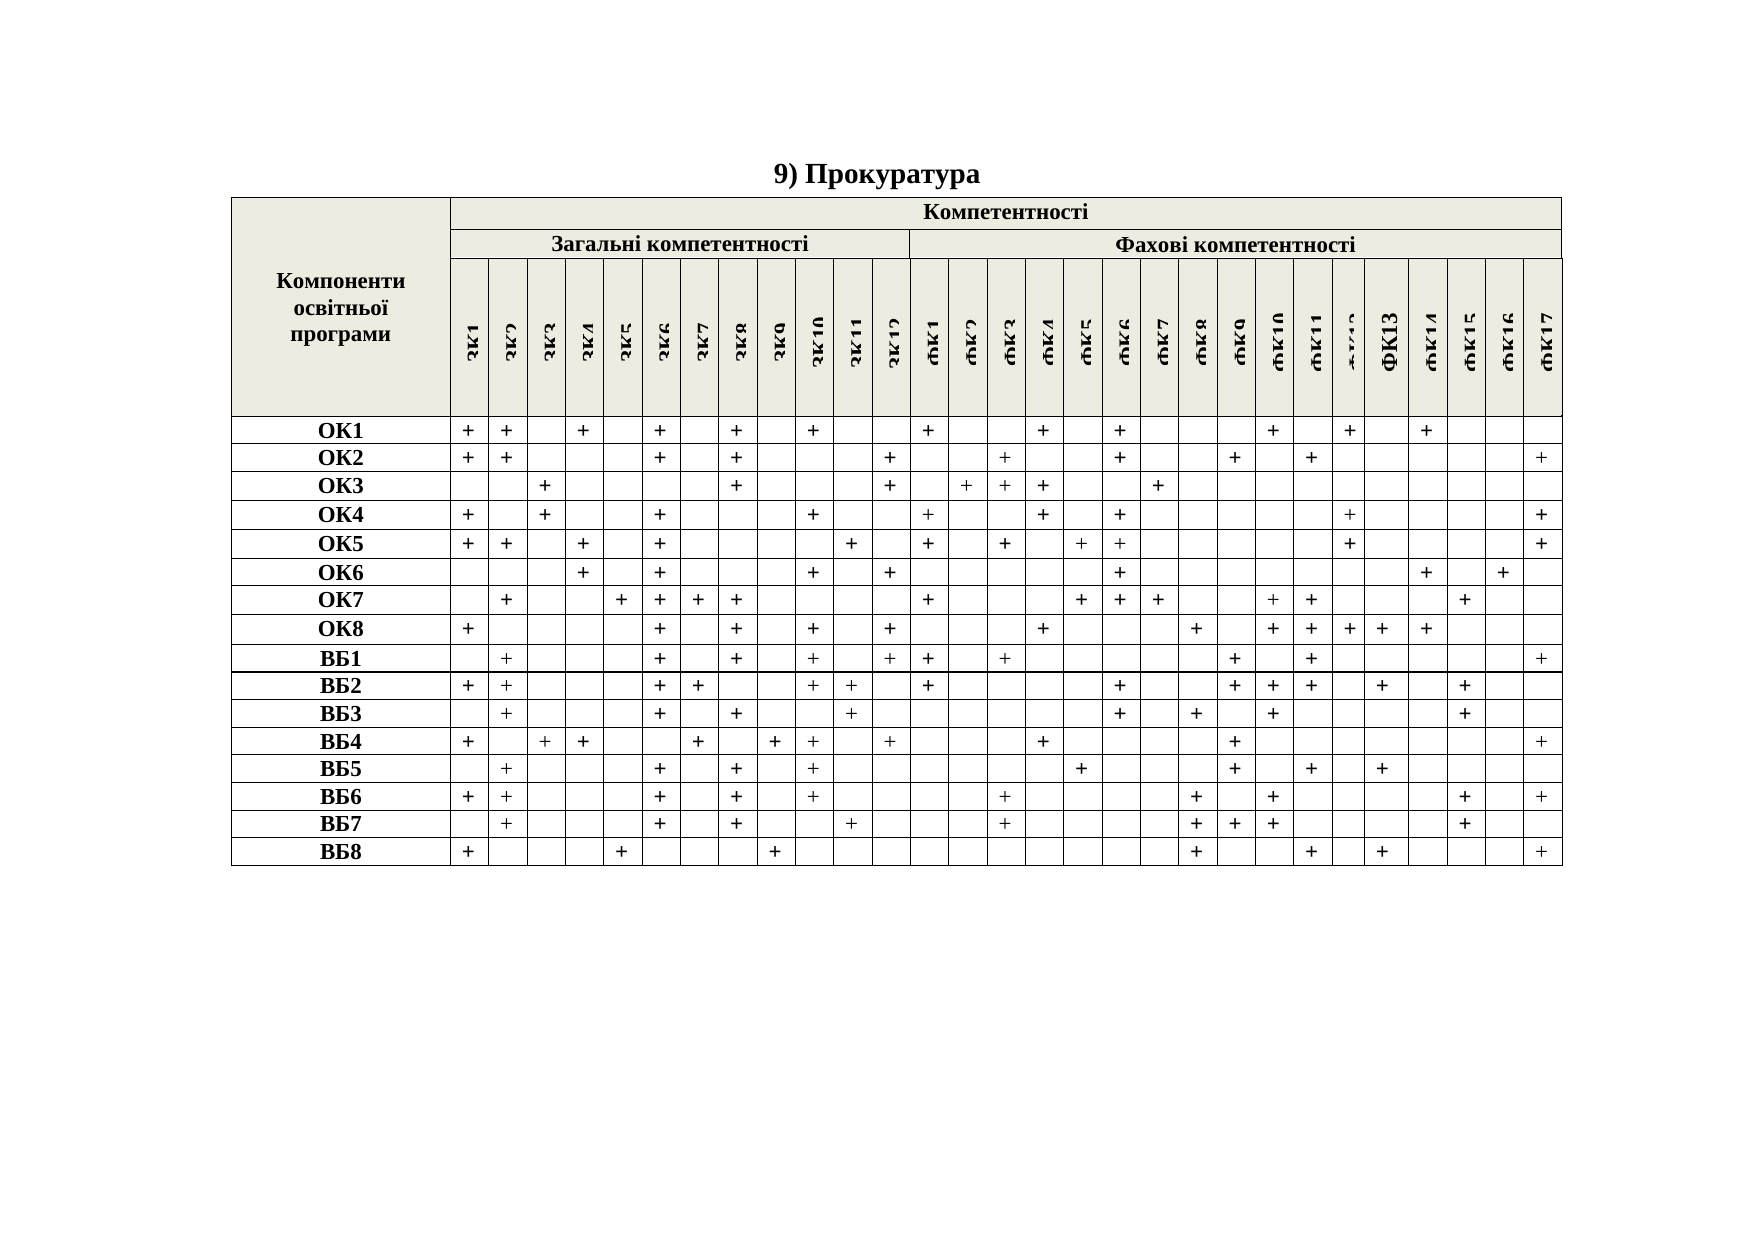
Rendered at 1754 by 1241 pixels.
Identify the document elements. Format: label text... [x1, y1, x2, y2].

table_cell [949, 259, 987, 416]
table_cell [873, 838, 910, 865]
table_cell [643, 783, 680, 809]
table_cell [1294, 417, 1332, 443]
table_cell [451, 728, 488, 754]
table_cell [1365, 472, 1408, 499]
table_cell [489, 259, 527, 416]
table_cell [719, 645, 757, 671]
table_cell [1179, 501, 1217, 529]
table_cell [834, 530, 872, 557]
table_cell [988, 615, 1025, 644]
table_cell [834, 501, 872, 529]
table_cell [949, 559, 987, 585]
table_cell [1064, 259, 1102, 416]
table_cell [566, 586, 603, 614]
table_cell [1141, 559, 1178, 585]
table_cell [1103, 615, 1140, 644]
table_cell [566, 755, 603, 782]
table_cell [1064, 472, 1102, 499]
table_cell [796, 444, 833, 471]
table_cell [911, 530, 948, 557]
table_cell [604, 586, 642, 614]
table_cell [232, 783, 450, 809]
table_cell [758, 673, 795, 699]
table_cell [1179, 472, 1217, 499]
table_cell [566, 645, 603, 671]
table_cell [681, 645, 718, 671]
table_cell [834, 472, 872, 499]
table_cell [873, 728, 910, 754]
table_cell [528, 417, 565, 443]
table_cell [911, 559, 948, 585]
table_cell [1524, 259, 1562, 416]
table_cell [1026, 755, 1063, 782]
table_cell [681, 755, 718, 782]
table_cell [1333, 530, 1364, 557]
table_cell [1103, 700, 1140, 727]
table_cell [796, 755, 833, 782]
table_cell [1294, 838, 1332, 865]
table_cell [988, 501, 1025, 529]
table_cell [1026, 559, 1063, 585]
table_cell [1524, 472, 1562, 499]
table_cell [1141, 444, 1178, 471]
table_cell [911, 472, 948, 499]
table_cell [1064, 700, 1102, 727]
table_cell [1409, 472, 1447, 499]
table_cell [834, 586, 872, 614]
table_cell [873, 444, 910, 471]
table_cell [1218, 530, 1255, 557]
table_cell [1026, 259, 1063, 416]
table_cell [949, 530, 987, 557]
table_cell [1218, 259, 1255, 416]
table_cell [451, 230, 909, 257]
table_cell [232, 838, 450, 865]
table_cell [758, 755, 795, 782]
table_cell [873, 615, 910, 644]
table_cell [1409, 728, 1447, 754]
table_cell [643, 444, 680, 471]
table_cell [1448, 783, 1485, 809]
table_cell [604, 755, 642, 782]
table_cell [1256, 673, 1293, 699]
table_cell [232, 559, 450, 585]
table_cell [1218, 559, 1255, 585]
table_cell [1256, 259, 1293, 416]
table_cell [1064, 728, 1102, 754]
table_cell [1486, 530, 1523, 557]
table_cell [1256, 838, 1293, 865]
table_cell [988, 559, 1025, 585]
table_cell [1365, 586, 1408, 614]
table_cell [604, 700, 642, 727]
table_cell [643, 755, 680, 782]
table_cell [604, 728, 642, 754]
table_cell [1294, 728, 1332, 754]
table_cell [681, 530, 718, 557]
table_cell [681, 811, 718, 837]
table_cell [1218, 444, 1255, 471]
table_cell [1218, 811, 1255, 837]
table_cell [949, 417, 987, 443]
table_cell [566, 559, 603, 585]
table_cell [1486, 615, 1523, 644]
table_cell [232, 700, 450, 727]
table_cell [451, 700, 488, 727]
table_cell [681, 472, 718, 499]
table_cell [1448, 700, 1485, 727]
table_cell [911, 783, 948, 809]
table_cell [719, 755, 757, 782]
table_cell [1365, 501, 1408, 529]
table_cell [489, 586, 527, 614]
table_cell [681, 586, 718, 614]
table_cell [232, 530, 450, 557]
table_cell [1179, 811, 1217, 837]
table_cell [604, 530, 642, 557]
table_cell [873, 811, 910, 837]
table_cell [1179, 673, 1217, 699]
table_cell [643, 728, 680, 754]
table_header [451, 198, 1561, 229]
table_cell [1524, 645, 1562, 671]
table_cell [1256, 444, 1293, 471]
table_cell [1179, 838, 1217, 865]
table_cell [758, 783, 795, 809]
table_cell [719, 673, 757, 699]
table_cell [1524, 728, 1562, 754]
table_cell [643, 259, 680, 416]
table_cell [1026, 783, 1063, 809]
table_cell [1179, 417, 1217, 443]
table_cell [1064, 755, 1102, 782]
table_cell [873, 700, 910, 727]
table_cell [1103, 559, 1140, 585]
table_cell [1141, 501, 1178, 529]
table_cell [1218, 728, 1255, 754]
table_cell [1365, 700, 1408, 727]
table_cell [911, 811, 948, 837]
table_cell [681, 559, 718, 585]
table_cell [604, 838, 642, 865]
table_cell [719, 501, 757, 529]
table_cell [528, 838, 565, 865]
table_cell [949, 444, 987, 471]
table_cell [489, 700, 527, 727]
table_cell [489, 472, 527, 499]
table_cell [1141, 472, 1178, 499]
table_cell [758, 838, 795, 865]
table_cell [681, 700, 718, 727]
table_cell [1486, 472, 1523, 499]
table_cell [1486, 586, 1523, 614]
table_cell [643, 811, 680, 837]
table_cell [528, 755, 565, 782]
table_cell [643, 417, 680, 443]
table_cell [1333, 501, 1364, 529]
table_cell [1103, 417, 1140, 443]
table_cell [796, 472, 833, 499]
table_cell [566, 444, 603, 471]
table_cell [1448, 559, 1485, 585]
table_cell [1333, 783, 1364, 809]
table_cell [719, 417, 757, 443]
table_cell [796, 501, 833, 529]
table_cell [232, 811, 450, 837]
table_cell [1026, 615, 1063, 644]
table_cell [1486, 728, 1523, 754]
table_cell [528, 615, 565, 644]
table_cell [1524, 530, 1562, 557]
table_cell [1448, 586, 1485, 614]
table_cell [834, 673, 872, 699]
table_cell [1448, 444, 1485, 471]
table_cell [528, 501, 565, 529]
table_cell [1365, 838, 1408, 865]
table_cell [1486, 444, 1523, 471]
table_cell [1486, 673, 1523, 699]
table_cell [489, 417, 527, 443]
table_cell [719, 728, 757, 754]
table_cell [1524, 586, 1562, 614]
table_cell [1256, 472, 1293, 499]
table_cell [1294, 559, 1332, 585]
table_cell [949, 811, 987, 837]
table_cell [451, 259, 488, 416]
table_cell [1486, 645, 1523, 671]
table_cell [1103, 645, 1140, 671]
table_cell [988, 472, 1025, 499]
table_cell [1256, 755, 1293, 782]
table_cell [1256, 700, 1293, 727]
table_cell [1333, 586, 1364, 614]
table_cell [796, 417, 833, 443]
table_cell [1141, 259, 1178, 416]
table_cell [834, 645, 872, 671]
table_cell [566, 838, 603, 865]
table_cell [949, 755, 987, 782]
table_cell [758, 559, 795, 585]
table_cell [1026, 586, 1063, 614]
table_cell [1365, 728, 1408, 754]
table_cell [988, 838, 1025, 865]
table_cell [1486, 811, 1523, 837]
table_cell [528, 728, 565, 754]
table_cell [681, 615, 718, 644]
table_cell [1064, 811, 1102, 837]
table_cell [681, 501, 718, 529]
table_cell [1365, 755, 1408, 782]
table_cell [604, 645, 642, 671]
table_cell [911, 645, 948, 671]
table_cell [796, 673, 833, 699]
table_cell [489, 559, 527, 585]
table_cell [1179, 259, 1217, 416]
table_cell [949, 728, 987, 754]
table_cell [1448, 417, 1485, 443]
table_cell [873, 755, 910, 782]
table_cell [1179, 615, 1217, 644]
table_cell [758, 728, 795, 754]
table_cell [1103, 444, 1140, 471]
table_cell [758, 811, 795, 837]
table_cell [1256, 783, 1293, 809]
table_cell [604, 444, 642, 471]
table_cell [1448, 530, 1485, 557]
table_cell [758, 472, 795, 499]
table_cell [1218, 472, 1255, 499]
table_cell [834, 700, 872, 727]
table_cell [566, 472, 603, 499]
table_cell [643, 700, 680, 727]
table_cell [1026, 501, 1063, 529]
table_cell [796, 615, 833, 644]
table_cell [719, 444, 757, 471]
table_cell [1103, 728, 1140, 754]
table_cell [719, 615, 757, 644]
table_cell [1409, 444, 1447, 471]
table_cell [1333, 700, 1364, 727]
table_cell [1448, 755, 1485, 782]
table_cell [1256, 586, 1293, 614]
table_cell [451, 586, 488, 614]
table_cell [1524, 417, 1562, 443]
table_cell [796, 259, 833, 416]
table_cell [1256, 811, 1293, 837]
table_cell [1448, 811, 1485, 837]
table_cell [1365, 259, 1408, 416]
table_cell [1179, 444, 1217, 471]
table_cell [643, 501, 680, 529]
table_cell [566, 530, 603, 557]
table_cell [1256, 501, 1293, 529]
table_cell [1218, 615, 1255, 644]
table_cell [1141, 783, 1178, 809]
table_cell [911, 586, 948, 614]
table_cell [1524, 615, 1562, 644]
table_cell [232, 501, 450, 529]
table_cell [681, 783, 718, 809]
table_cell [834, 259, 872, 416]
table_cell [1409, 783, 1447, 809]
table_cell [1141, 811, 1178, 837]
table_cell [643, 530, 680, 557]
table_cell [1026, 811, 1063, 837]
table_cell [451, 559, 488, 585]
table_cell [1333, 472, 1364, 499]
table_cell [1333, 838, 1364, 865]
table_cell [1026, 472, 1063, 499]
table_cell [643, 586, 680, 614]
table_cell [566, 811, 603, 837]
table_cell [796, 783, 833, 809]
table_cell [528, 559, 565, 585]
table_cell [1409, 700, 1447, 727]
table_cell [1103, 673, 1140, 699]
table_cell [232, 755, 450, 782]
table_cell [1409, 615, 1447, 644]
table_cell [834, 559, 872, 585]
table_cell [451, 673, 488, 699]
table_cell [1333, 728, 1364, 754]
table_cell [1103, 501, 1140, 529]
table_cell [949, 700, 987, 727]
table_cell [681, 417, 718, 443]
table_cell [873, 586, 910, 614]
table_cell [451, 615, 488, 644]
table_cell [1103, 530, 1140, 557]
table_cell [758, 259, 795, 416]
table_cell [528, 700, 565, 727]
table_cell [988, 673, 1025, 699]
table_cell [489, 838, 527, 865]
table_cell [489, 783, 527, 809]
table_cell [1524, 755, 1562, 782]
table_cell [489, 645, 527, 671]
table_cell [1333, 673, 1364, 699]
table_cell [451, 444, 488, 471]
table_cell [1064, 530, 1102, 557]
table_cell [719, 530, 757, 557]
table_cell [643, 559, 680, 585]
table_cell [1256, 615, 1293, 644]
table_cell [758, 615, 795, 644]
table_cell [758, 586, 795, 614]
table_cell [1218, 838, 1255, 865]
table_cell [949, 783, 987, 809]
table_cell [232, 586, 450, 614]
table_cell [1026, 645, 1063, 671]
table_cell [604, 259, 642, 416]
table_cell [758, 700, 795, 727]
text 9) Прокуратура [89, 156, 1665, 189]
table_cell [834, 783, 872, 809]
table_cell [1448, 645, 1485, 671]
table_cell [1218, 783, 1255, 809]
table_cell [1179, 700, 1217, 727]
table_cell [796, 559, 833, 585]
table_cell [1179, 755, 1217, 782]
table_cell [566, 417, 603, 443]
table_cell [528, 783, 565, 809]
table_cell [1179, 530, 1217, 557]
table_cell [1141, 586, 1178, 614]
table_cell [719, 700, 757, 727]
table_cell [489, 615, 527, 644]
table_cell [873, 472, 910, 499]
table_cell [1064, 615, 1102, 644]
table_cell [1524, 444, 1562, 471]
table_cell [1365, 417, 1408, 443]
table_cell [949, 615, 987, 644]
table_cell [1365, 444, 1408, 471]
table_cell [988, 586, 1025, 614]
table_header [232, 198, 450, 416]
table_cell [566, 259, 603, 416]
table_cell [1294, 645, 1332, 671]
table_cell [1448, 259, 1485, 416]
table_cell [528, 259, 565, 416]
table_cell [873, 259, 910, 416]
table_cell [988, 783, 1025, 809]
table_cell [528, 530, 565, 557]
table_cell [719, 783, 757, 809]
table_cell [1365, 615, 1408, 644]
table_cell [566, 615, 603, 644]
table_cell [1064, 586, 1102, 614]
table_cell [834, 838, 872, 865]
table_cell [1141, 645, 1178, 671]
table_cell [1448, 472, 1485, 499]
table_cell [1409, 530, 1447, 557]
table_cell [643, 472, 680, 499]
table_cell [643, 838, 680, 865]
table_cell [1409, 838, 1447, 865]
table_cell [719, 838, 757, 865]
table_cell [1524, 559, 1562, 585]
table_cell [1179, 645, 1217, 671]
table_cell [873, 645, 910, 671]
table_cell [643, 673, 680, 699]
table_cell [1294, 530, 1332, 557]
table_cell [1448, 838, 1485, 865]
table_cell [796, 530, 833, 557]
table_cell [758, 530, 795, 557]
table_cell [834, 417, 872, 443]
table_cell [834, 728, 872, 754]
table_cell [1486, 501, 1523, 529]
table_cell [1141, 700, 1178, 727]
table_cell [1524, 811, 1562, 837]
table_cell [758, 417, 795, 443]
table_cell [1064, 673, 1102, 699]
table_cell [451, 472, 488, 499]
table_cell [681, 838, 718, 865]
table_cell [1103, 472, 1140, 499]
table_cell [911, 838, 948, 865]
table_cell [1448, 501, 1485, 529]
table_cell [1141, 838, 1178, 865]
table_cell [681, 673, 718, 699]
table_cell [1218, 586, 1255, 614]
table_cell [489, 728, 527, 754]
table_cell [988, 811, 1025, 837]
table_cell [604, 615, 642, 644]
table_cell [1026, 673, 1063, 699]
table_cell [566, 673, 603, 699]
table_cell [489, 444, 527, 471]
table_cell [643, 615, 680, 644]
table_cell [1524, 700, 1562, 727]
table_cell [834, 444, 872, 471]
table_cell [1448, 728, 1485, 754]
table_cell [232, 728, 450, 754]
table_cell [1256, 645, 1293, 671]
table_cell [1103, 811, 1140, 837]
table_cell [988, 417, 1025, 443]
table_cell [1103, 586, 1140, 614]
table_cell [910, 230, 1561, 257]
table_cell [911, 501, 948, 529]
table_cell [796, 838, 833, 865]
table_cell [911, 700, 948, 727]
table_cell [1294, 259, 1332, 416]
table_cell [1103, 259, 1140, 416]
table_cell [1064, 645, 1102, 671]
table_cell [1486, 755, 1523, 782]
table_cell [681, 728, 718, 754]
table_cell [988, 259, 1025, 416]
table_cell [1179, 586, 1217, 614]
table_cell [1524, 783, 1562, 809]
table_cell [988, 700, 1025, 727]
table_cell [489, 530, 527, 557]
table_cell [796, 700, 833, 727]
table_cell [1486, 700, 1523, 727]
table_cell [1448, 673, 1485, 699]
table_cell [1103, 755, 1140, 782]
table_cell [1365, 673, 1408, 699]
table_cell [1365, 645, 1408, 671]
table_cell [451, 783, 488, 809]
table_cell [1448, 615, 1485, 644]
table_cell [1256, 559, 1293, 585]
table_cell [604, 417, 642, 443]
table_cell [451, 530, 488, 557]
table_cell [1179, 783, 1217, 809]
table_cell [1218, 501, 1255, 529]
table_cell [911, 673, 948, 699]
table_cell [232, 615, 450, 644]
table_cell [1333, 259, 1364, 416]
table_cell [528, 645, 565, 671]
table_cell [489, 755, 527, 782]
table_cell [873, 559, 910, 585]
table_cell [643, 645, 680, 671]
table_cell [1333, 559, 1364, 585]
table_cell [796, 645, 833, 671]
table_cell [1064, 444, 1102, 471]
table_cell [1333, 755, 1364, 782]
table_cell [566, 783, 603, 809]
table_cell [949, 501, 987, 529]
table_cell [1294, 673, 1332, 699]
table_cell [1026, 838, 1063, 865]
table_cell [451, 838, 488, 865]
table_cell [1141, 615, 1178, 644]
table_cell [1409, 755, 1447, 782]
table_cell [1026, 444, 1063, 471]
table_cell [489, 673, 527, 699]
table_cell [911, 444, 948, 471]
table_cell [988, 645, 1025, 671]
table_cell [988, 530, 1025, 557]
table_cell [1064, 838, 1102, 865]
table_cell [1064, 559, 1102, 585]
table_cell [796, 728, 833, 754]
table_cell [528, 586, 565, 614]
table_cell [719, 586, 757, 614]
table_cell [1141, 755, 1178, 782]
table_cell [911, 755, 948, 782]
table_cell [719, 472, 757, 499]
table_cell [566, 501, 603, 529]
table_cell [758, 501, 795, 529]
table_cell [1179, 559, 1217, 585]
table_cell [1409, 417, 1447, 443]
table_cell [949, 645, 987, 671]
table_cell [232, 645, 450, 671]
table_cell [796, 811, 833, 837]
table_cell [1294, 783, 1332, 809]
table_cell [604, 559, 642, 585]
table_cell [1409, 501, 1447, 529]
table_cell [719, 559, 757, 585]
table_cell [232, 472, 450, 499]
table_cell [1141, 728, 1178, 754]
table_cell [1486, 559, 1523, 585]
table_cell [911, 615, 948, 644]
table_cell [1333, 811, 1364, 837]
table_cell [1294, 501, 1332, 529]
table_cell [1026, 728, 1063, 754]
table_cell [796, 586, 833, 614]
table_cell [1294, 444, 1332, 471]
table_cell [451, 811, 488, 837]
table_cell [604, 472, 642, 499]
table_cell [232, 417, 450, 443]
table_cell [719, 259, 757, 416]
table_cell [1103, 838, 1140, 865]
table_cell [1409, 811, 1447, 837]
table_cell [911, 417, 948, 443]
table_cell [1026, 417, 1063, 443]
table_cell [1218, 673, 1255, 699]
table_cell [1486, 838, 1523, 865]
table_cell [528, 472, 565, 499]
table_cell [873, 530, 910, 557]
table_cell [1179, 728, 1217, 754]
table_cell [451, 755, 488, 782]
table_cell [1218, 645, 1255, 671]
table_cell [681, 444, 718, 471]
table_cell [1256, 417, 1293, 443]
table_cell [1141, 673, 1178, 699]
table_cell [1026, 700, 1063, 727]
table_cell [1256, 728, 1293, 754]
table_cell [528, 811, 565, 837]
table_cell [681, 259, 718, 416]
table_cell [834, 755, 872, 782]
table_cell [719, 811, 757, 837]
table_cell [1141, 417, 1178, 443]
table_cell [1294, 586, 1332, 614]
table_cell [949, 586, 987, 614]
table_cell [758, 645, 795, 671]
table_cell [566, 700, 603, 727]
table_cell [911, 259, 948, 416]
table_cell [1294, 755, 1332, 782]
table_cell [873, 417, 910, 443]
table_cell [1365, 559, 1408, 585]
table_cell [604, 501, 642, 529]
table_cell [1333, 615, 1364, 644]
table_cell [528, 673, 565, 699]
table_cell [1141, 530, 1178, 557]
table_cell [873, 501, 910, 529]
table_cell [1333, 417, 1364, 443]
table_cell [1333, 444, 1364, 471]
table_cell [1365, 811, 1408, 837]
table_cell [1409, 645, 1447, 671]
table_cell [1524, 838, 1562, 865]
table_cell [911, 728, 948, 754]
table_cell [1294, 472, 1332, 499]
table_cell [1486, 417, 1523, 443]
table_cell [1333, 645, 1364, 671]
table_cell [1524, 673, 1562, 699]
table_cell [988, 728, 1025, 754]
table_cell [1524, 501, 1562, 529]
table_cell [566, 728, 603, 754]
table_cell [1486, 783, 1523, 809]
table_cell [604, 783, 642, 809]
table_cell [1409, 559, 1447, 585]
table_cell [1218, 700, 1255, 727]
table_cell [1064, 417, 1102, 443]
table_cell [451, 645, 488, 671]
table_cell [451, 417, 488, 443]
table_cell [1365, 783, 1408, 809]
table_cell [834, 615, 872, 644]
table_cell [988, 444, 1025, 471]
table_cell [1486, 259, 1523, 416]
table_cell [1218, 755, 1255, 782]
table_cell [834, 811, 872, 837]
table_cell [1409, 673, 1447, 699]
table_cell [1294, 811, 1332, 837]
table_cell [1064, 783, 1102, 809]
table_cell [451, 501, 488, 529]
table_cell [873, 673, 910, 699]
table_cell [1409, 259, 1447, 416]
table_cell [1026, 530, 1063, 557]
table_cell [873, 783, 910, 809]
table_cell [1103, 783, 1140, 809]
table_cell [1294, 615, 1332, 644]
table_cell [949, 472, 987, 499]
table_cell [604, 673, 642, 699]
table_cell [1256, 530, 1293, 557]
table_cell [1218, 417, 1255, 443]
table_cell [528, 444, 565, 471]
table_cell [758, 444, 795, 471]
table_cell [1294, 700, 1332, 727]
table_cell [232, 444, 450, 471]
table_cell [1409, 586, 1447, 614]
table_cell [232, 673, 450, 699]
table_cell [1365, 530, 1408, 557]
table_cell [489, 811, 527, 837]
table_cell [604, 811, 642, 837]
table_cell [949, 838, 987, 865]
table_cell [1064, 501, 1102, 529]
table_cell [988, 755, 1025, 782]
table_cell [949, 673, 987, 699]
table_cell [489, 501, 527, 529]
